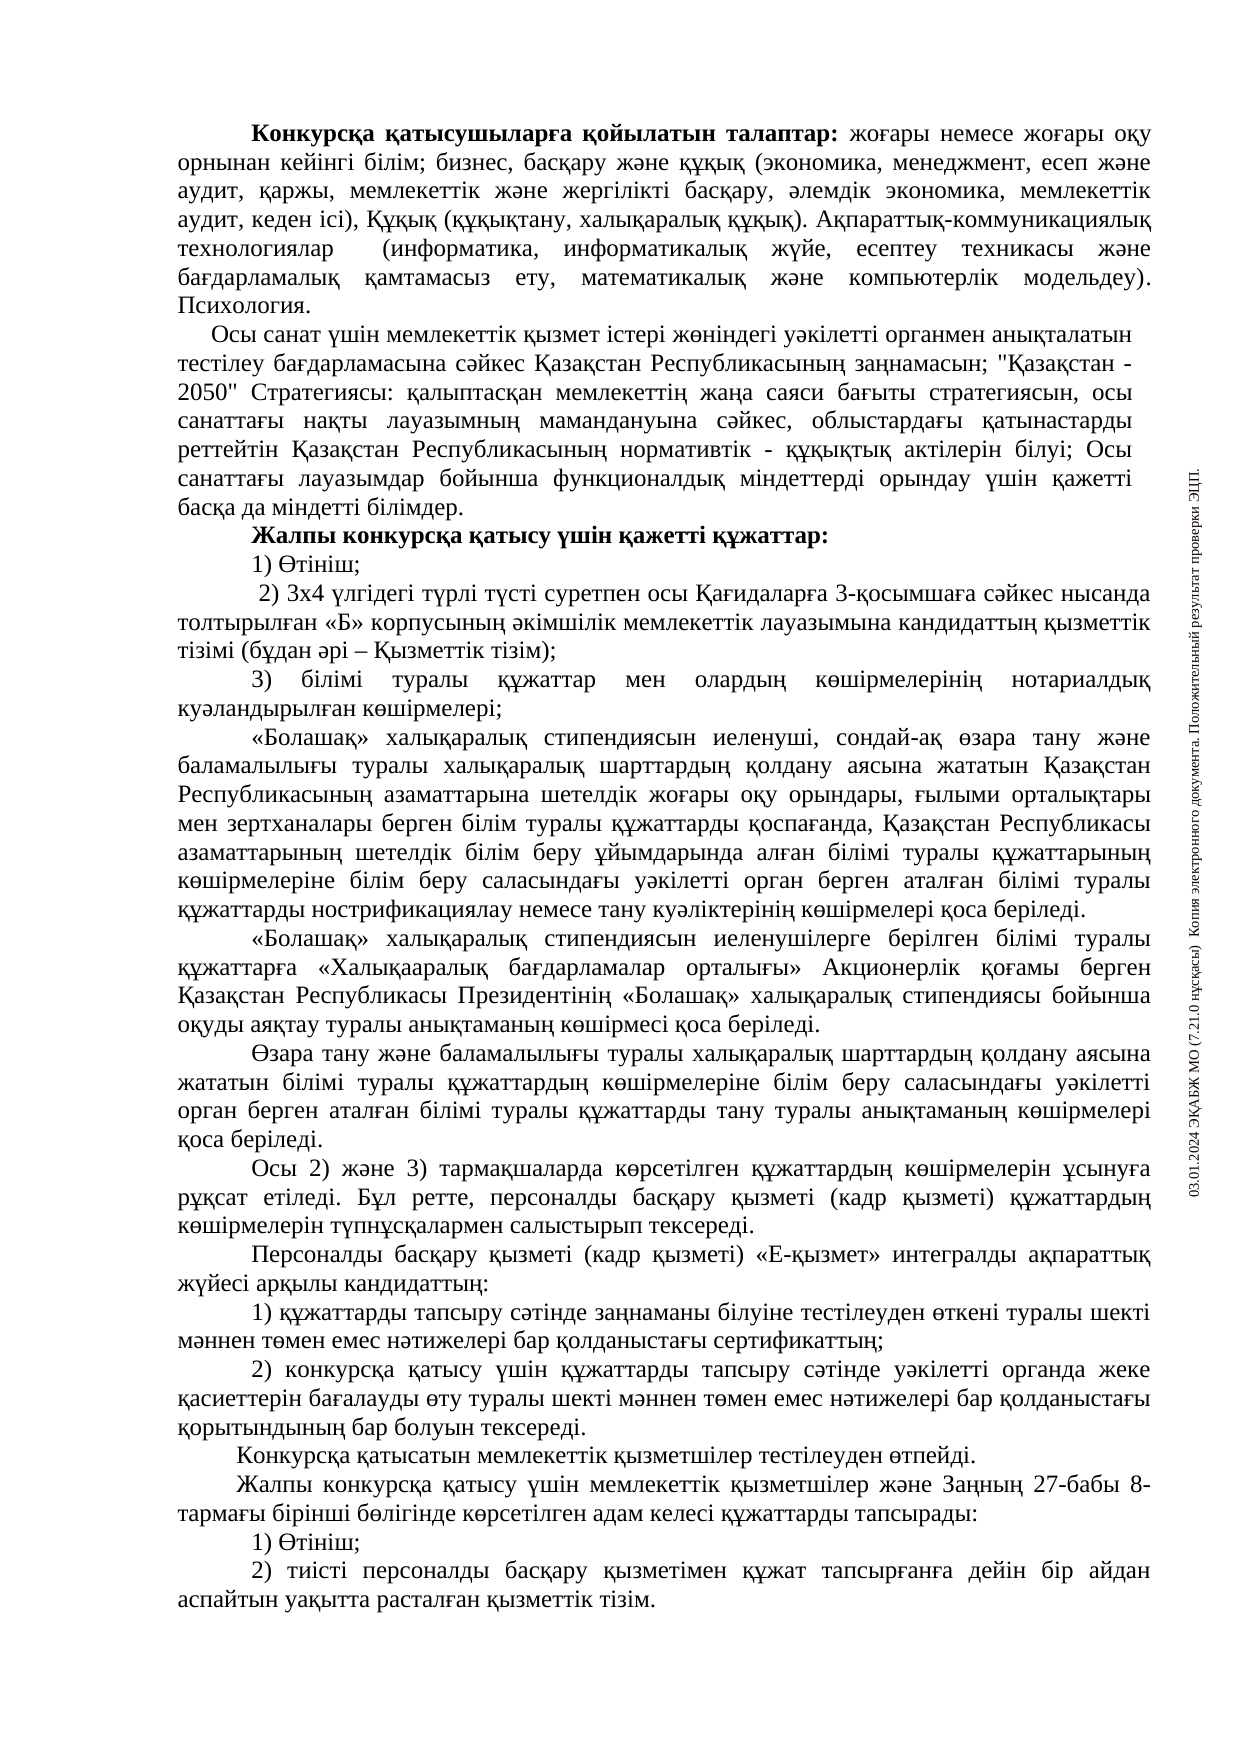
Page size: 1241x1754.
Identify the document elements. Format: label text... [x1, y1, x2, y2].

text 1) Өтініш; [177, 549, 1152, 578]
text Өзара тану және баламалылығы туралы халықаралық шарттардың қолдану аясына жататын бiлiмi туралы құжаттардың көшірмелеріне білім беру саласындағы уәкілетті орган берген аталған бiлiмi туралы құжаттарды тану туралы анықтаманың көшірмелері қоса беріледі. [177, 1038, 1152, 1153]
text Жалпы конкурсқа қатысу үшін қажетті құжаттар: [177, 521, 1133, 549]
text 1) Өтініш; [177, 1527, 1152, 1556]
list Конкурсқа қатысушыларға қойылатын талаптар: жоғары немесе жоғары оқу орнынан кейінгі білім; бизнес, басқару және құқық (экономика, менеджмент, есеп және аудит, қаржы, мемлекеттік және жергілікті басқару, әлемдік экономика, мемлекеттік аудит, кеден ісі), Құқық (құқықтану, халықаралық құқық). Ақпараттық-коммуникациялық технологиялар (информатика, информатикалық жүйе, есептеу техникасы және бағдарламалық қамтамасыз ету, математикалық және компьютерлік модельдеу). Психология. [177, 118, 1152, 319]
text 3) бiлiмi туралы құжаттар мен олардың көшірмелерінің нотариалдық куәландырылған көшiрмелерi; [177, 664, 1152, 722]
text «Болашақ» халықаралық стипендиясын иеленушілерге берілген бiлiмi туралы құжаттарға «Халықааралық бағдарламалар орталығы» Акционерлік қоғамы берген Қазақстан Республикасы Президентінің «Болашақ» халықаралық стипендиясы бойынша оқуды аяқтау туралы анықтаманың көшірмесі қоса беріледі. [177, 923, 1152, 1038]
text Осы 2) және 3) тармақшаларда көрсетілген құжаттардың көшірмелерін ұсынуға рұқсат етіледі. Бұл ретте, персоналды басқару қызметі (кадр қызметі) құжаттардың көшірмелерін түпнұсқалармен салыстырып тексереді. [177, 1153, 1152, 1239]
text Осы санат үшін мемлекеттік қызмет істері жөніндегі уәкілетті органмен анықталатын тестілеу бағдарламасына сәйкес Қазақстан Республикасының заңнамасын; "Қазақстан - 2050" Стратегиясы: қалыптасқан мемлекеттің жаңа саяси бағыты стратегиясын, осы санаттағы нақты лауазымның мамандануына сәйкес, облыстардағы қатынастарды реттейтін Қазақстан Республикасының нормативтік - құқықтық актілерін білуі; Осы санаттағы лауазымдар бойынша функционалдық міндеттерді орындау үшін қажетті басқа да міндетті білімдер. [177, 319, 1133, 521]
text 2) тиісті персоналды басқару қызметімен құжат тапсырғанға дейін бір айдан аспайтын уақытта расталған қызметтік тізім. [177, 1556, 1152, 1613]
text 2) конкурсқа қатысу үшін құжаттарды тапсыру сәтінде уәкілетті органда жеке қасиеттерін бағалауды өту туралы шекті мәннен төмен емес нәтижелері бар қолданыстағы қорытындының бар болуын тексереді. [177, 1354, 1152, 1441]
text Персоналды басқару қызметі (кадр қызметі) «Е-қызмет» интегралды ақпараттық жүйесі арқылы кандидаттың: [177, 1239, 1152, 1297]
text 2) 3х4 үлгідегі түрлі түсті суретпен осы Қағидаларға 3-қосымшаға сәйкес нысанда толтырылған «Б» корпусының әкімшілік мемлекеттік лауазымына кандидаттың қызметтiк тiзiмі (бұдан әрі – Қызметтік тізім); [177, 578, 1152, 664]
text «Болашақ» халықаралық стипендиясын иеленуші, сондай-ақ өзара тану және баламалылығы туралы халықаралық шарттардың қолдану аясына жататын Қазақстан Республикасының азаматтарына шетелдік жоғары оқу орындары, ғылыми орталықтары мен зертханалары берген білім туралы құжаттарды қоспағанда, Қазақстан Республикасы азаматтарының шетелдік білім беру ұйымдарында алған білімі туралы құжаттарының көшiрмелерiне білім беру саласындағы уәкілетті орган берген аталған бiлiмi туралы құжаттарды нострификациялау немесе тану куәліктерінің көшірмелері қоса беріледі. [177, 722, 1152, 923]
text 1) құжаттарды тапсыру сәтінде заңнаманы білуіне тестілеуден өткені туралы шекті мәннен төмен емес нәтижелері бар қолданыстағы сертификаттың; [177, 1297, 1152, 1354]
text Жалпы конкурсқа қатысу үшін мемлекеттік қызметшілер және Заңның 27-бабы 8-тармағы бірінші бөлігінде көрсетілген адам келесі құжаттарды тапсырады: [177, 1469, 1152, 1527]
text Конкурсқа қатысатын мемлекеттік қызметшілер тестілеуден өтпейді. [177, 1441, 1152, 1469]
